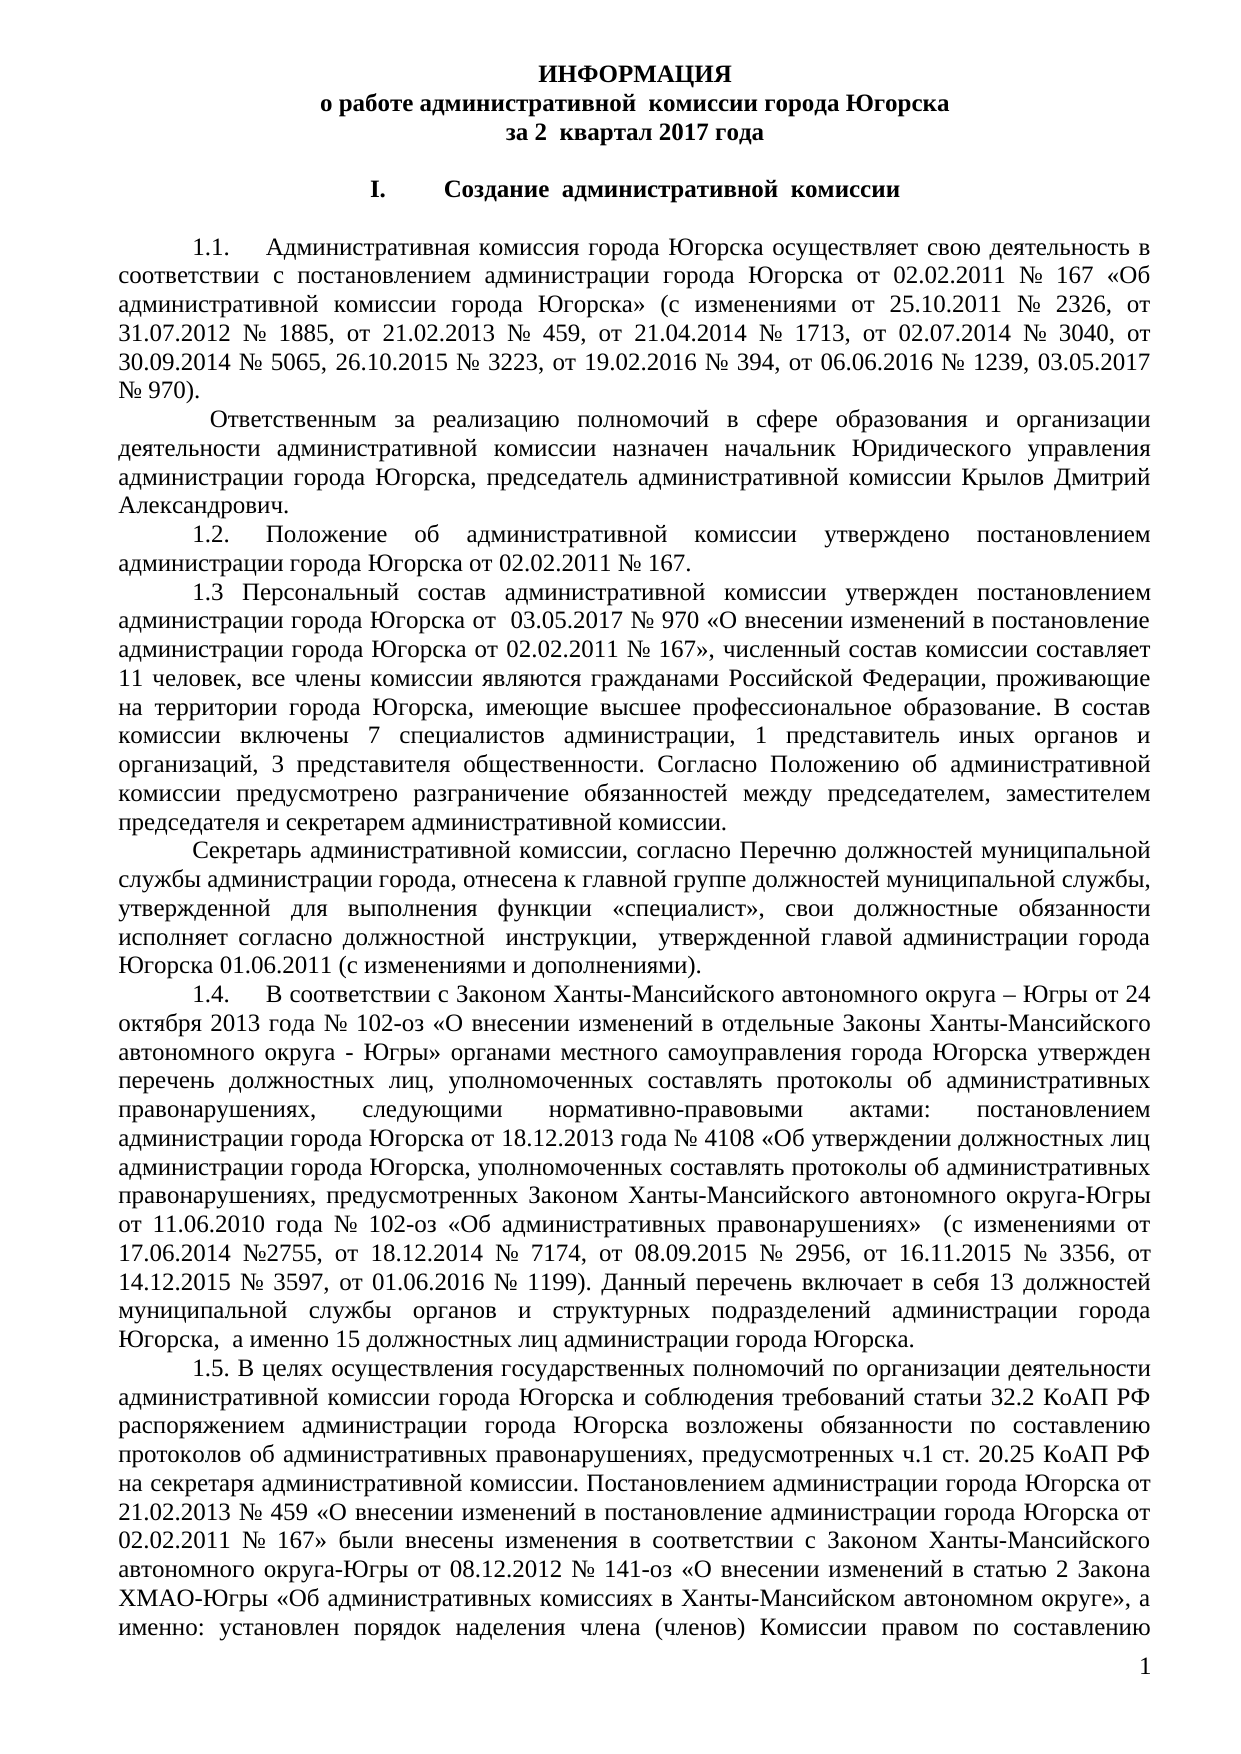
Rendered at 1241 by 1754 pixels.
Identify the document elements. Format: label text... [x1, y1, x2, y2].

text за 2 квартал 2017 года [118, 117, 1152, 145]
text 1.4. В соответствии с Законом Ханты-Мансийского автономного округа – Югры от 24 октября 2013 года № 102-оз «О внесении изменений в отдельные Законы Ханты-Мансийского автономного округа - Югры» органами местного самоуправления города Югорска утвержден перечень должностных лиц, уполномоченных составлять протоколы об административных правонарушениях, следующими нормативно-правовыми актами: постановлением администрации города Югорска от 18.12.2013 года № 4108 «Об утверждении должностных лиц администрации города Югорска, уполномоченных составлять протоколы об административных правонарушениях, предусмотренных Законом Ханты-Мансийского автономного округа-Югры от 11.06.2010 года № 102-оз «Об административных правонарушениях» (с изменениями от 17.06.2014 №2755, от 18.12.2014 № 7174, от 08.09.2015 № 2956, от 16.11.2015 № 3356, от 14.12.2015 № 3597, от 01.06.2016 № 1199). Данный перечень включает в себя 13 должностей муниципальной службы органов и структурных подразделений администрации города Югорска, а именно 15 должностных лиц администрации города Югорска. [118, 979, 1152, 1353]
text о работе административной комиссии города Югорска [118, 88, 1152, 117]
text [118, 1353, 1152, 1640]
text 1.1. Административная комиссия города Югорска осуществляет свою деятельность в соответствии с постановлением администрации города Югорска от 02.02.2011 № 167 «Об административной комиссии города Югорска» (с изменениями от 25.10.2011 № 2326, от 31.07.2012 № 1885, от 21.02.2013 № 459, от 21.04.2014 № 1713, от 02.07.2014 № 3040, от 30.09.2014 № 5065, 26.10.2015 № 3223, от 19.02.2016 № 394, от 06.06.2016 № 1239, 03.05.2017 № 970). [118, 232, 1152, 404]
text Секретарь административной комиссии, согласно Перечню должностей муниципальной службы администрации города, отнесена к главной группе должностей муниципальной службы, утвержденной для выполнения функции «специалист», свои должностные обязанности исполняет согласно должностной инструкции, утвержденной главой администрации города Югорска 01.06.2011 (с изменениями и дополнениями). [118, 835, 1152, 979]
text I. Создание административной комиссии [118, 174, 1152, 203]
text Ответственным за реализацию полномочий в сфере образования и организации деятельности административной комиссии назначен начальник Юридического управления администрации города Югорска, председатель административной комиссии Крылов Дмитрий Александрович. [118, 404, 1152, 519]
text 1.3 Персональный состав административной комиссии утвержден постановлением администрации города Югорска от 03.05.2017 № 970 «О внесении изменений в постановление администрации города Югорска от 02.02.2011 № 167», численный состав комиссии составляет 11 человек, все члены комиссии являются гражданами Российской Федерации, проживающие на территории города Югорска, имеющие высшее профессиональное образование. В состав комиссии включены 7 специалистов администрации, 1 представитель иных органов и организаций, 3 представителя общественности. Согласно Положению об административной комиссии предусмотрено разграничение обязанностей между председателем, заместителем председателя и секретарем административной комиссии. [118, 577, 1152, 835]
text 1.2. Положение об административной комиссии утверждено постановлением администрации города Югорска от 02.02.2011 № 167. [118, 519, 1152, 577]
text ИНФОРМАЦИЯ [118, 59, 1152, 88]
